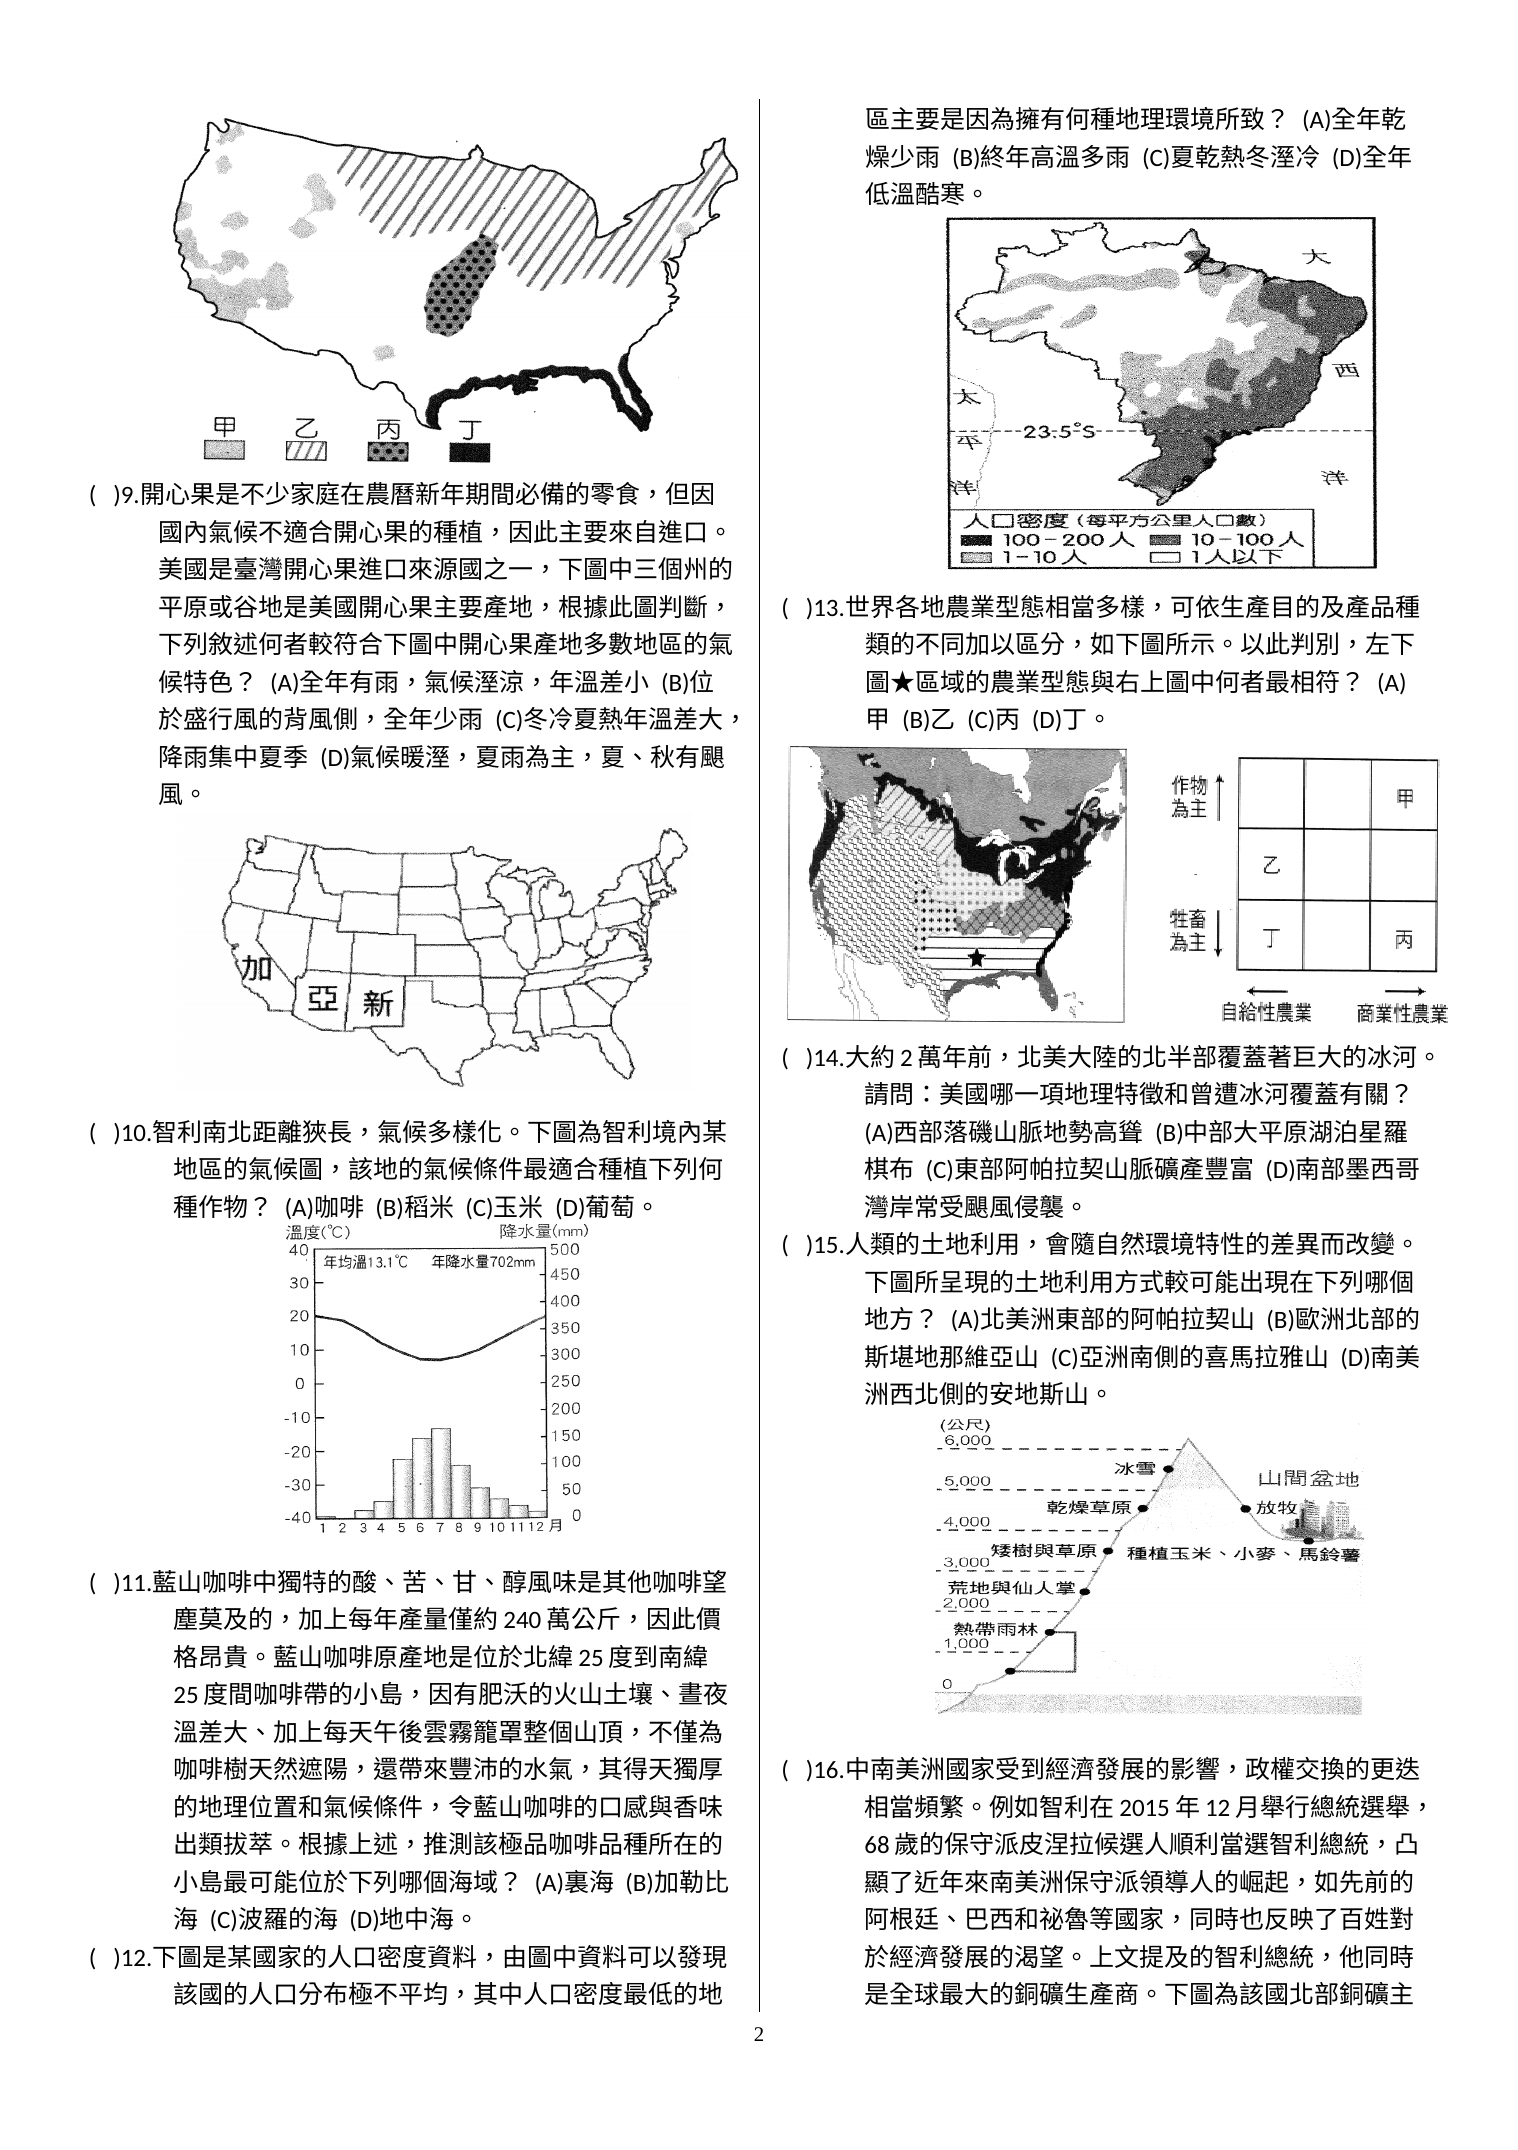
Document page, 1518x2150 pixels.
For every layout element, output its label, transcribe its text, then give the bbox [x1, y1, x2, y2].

text ( )9.開心果是不少家庭在農曆新年期間必備的零食，但因國內氣候不適合開心果的種植，因此主要來自進口。美國是臺灣開心果進口來源國之一，下圖中三個州的平原或谷地是美國開心果主要產地，根據此圖判斷，下列敘述何者較符合下圖中開心果產地多數地區的氣候特色？ (A)全年有雨，氣候溼涼，年溫差小 (B)位於盛行風的背風側，全年少雨 (C)冬冷夏熱年溫差大，降雨集中夏季 (D)氣候暖溼，夏雨為主，夏、秋有颶風。 [88, 474, 737, 812]
text ( )10.智利南北距離狹長，氣候多樣化。下圖為智利境內某地區的氣候圖，該地的氣候條件最適合種植下列何種作物？ (A)咖啡 (B)稻米 (C)玉米 (D)葡萄。 [88, 1112, 737, 1224]
text ( )12.下圖是某國家的人口密度資料，由圖中資料可以發現該國的人口分布極不平均，其中人口密度最低的地區主要是因為擁有何種地理環境所致？ (A)全年乾燥少雨 (B)終年高溫多雨 (C)夏乾熱冬溼冷 (D)全年低溫酷寒。 [781, 99, 1429, 212]
text ( )15.人類的土地利用，會隨自然環境特性的差異而改變。下圖所呈現的土地利用方式較可能出現在下列哪個地方？ (A)北美洲東部的阿帕拉契山 (B)歐洲北部的斯堪地那維亞山 (C)亞洲南側的喜馬拉雅山 (D)南美洲西北側的安地斯山。 [781, 1224, 1429, 1412]
text ( )13.世界各地農業型態相當多樣，可依生產目的及產品種類的不同加以區分，如下圖所示。以此判別，左下圖★區域的農業型態與右上圖中何者最相符？ (A)甲 (B)乙 (C)丙 (D)丁。 [781, 587, 1429, 736]
text ( )12.下圖是某國家的人口密度資料，由圖中資料可以發現該國的人口分布極不平均，其中人口密度最低的地區主要是因為擁有何種地理環境所致？ (A)全年乾燥少雨 (B)終年高溫多雨 (C)夏乾熱冬溼冷 (D)全年低溫酷寒。 [88, 1937, 737, 2012]
text ( )11.藍山咖啡中獨特的酸、苦、甘、醇風味是其他咖啡望塵莫及的，加上每年產量僅約240萬公斤，因此價格昂貴。藍山咖啡原產地是位於北緯25度到南緯25度間咖啡帶的小島，因有肥沃的火山土壤、晝夜溫差大、加上每天午後雲霧籠罩整個山頂，不僅為咖啡樹天然遮陽，還帶來豐沛的水氣，其得天獨厚的地理位置和氣候條件，令藍山咖啡的口感與香味出類拔萃。根據上述，推測該極品咖啡品種所在的小島最可能位於下列哪個海域？ (A)裏海 (B)加勒比海 (C)波羅的海 (D)地中海。 [88, 1562, 737, 1937]
text ( )14.大約2萬年前，北美大陸的北半部覆蓋著巨大的冰河。請問：美國哪一項地理特徵和曾遭冰河覆蓋有關？ (A)西部落磯山脈地勢高聳 (B)中部大平原湖泊星羅棋布 (C)東部阿帕拉契山脈礦產豐富 (D)南部墨西哥灣岸常受颶風侵襲。 [781, 1037, 1429, 1224]
